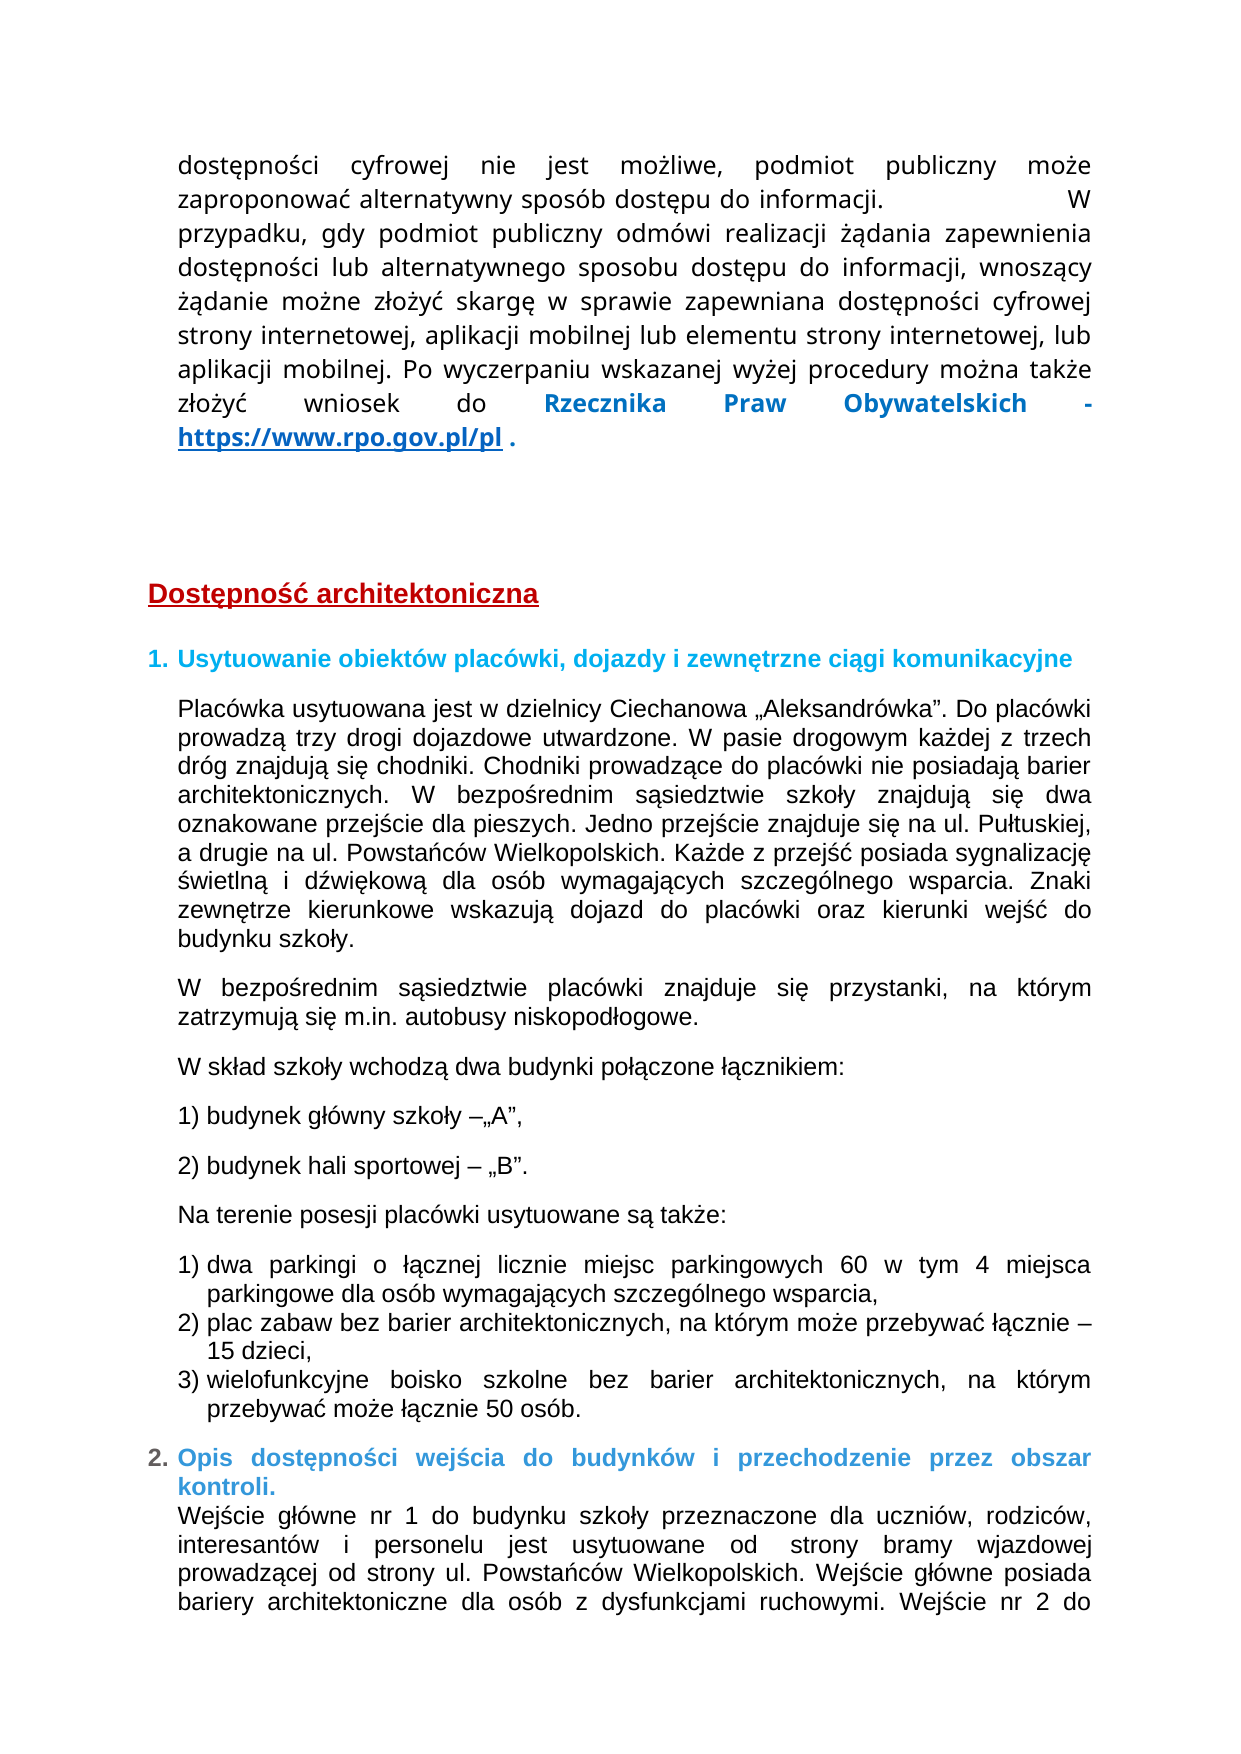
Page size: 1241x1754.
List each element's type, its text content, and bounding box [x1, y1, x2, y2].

text W bezpośrednim sąsiedztwie placówki znajduje się przystanki, na którym zatrzymują się m.in. autobusy niskopodłogowe. [177, 973, 1093, 1031]
list wielofunkcyjne boisko szkolne bez barier architektonicznych, na którym przebywać może łącznie 50 osób. [177, 1365, 1093, 1422]
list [148, 148, 1093, 454]
list plac zabaw bez barier architektonicznych, na którym może przebywać łącznie – 15 dzieci, [177, 1307, 1093, 1365]
text W skład szkoły wchodzą dwa budynki połączone łącznikiem: [177, 1052, 1093, 1080]
list dwa parkingi o łącznej licznie miejsc parkingowych 60 w tym 4 miejsca parkingowe dla osób wymagających szczególnego wsparcia, [177, 1250, 1093, 1307]
text Dostępność architektoniczna [148, 577, 1093, 609]
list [148, 1443, 1093, 1616]
text 1) budynek główny szkoły –„A”, [177, 1101, 1093, 1130]
text Na terenie posesji placówki usytuowane są także: [177, 1200, 1093, 1229]
text Placówka usytuowana jest w dzielnicy Ciechanowa „Aleksandrówka”. Do placówki prowadzą trzy drogi dojazdowe utwardzone. W pasie drogowym każdej z trzech dróg znajdują się chodniki. Chodniki prowadzące do placówki nie posiadają barier architektonicznych. W bezpośrednim sąsiedztwie szkoły znajdują się dwa oznakowane przejście dla pieszych. Jedno przejście znajduje się na ul. Pułtuskiej, a drugie na ul. Powstańców Wielkopolskich. Każde z przejść posiada sygnalizację świetlną i dźwiękową dla osób wymagających szczególnego wsparcia. Znaki zewnętrze kierunkowe wskazują dojazd do placówki oraz kierunki wejść do budynku szkoły. [177, 694, 1093, 952]
list Usytuowanie obiektów placówki, dojazdy i zewnętrzne ciągi komunikacyjne [148, 644, 1093, 673]
text 2) budynek hali sportowej – „B”. [177, 1151, 1093, 1179]
